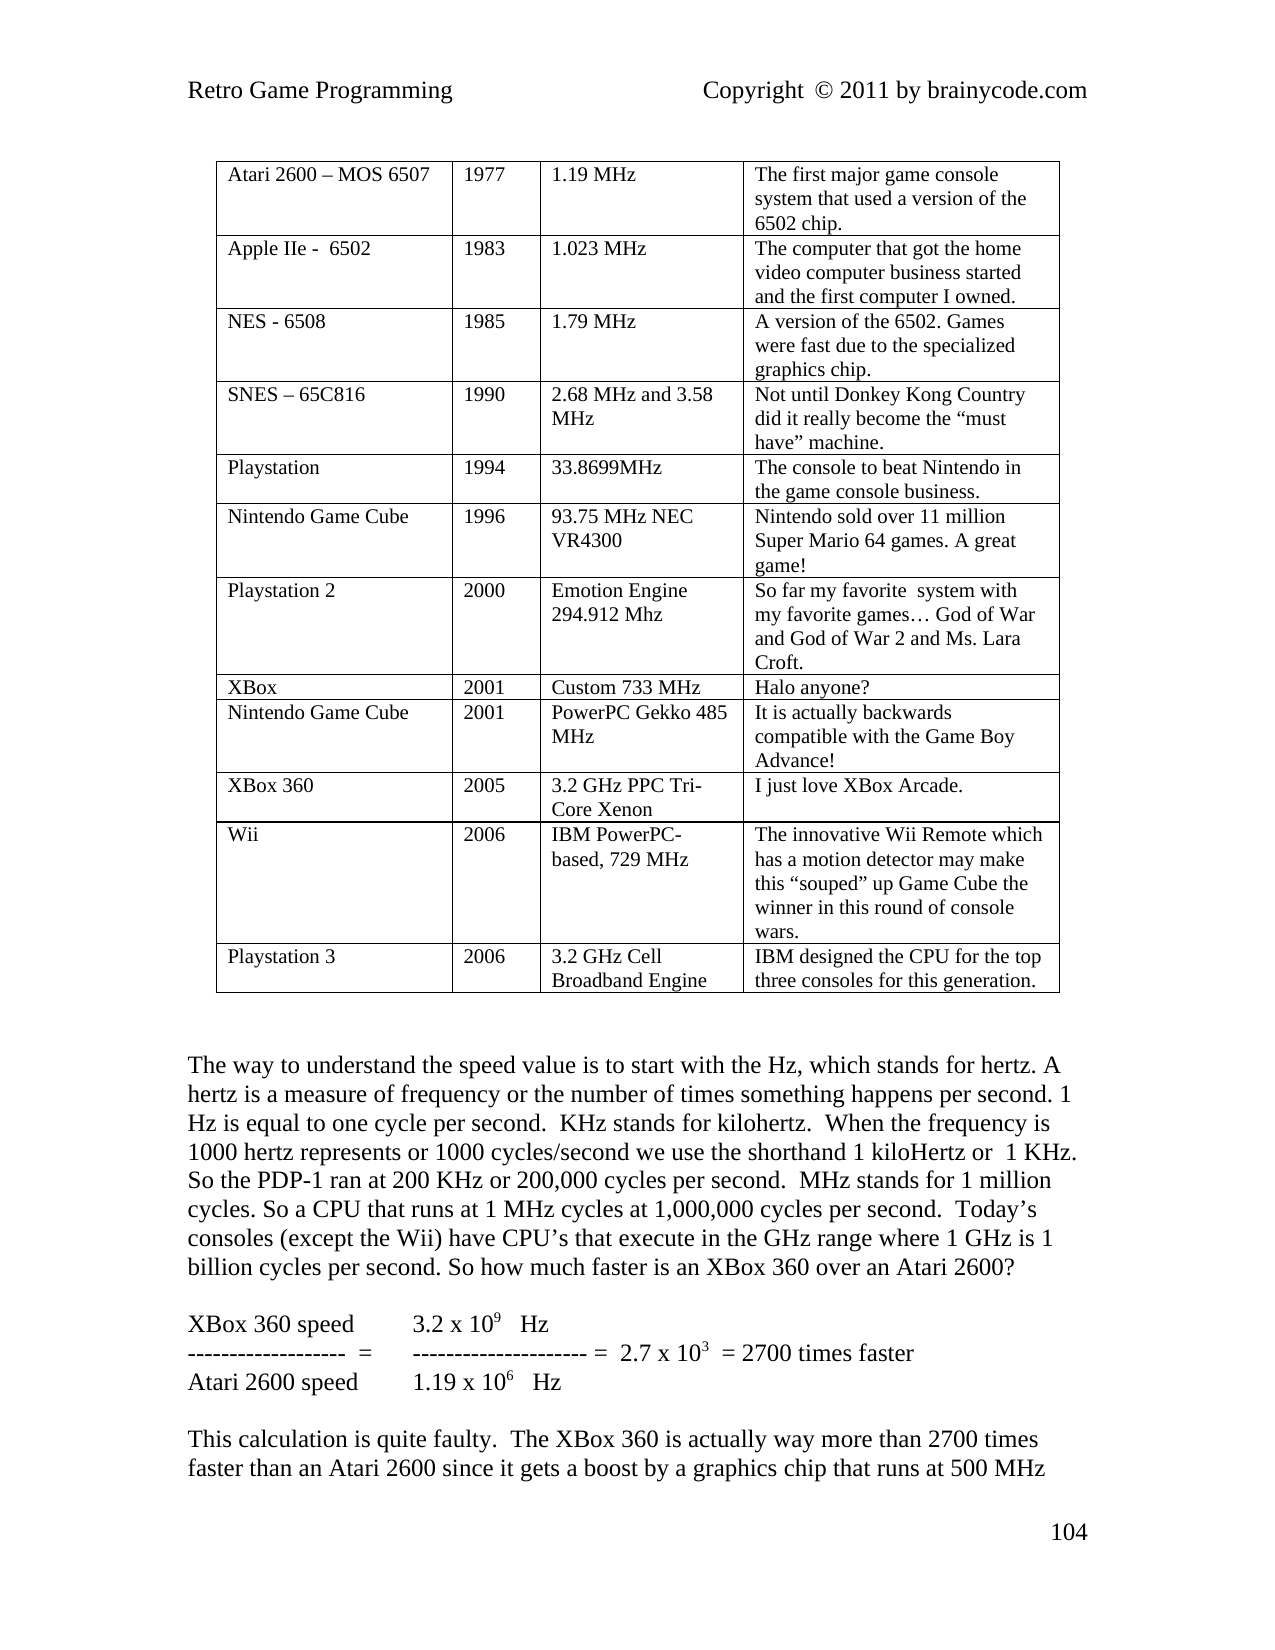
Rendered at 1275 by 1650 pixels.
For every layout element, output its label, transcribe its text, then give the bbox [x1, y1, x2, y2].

table_cell The computer that got the home video computer business started and the first computer I owned. [744, 236, 1059, 308]
table_cell Nintendo Game Cube [217, 504, 452, 577]
table_cell PowerPC Gekko 485 MHz [541, 700, 743, 772]
text The way to understand the speed value is to start with the Hz, which stands for hertz. A hertz is a measure of frequency or the number of times something happens per second. 1 Hz is equal to one cycle per second. KHz stands for kilohertz. When the frequency is 1000 hertz represents or 1000 cycles/second we use the shorthand 1 kiloHertz or 1 KHz. So the PDP-1 ran at 200 KHz or 200,000 cycles per second. MHz stands for 1 million cycles. So a CPU that runs at 1 MHz cycles at 1,000,000 cycles per second. Today’s consoles (except the Wii) have CPU’s that execute in the GHz range where 1 GHz is 1 billion cycles per second. So how much faster is an XBox 360 over an Atari 2600? [187, 1050, 1087, 1280]
table_cell Wii [217, 823, 452, 943]
table_cell Halo anyone? [744, 675, 1059, 699]
table_cell 1990 [453, 382, 540, 454]
table_cell 2000 [453, 578, 540, 674]
table_cell IBM designed the CPU for the top three consoles for this generation. [744, 944, 1059, 992]
table_cell 1996 [453, 504, 540, 577]
table_cell The console to beat Nintendo in the game console business. [744, 455, 1059, 503]
table_cell Apple IIe - 6502 [217, 236, 452, 308]
table_cell Nintendo sold over 11 million Super Mario 64 games. A great game! [744, 504, 1059, 577]
table_cell 1985 [453, 309, 540, 381]
table_cell 2006 [453, 944, 540, 992]
table_cell Not until Donkey Kong Country did it really become the “must have” machine. [744, 382, 1059, 454]
table_cell 1.79 MHz [541, 309, 743, 381]
table_cell IBM PowerPC-based, 729 MHz [541, 823, 743, 943]
table_cell So far my favorite system with my favorite games… God of War and God of War 2 and Ms. Lara Croft. [744, 578, 1059, 674]
table_cell 3.2 GHz Cell Broadband Engine [541, 944, 743, 992]
table_cell 2006 [453, 823, 540, 943]
table_cell 1983 [453, 236, 540, 308]
table_cell I just love XBox Arcade. [744, 773, 1059, 821]
table_cell XBox 360 [217, 773, 452, 821]
text Atari 2600 speed 1.19 x 106 Hz [187, 1367, 1087, 1395]
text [187, 1424, 1087, 1482]
table_cell It is actually backwards compatible with the Game Boy Advance! [744, 700, 1059, 772]
table_cell The first major game console system that used a version of the 6502 chip. [744, 162, 1059, 234]
table_cell Atari 2600 – MOS 6507 [217, 162, 452, 234]
table_cell 1994 [453, 455, 540, 503]
text ------------------- = --------------------- = 2.7 x 103 = 2700 times faster [187, 1338, 1087, 1367]
table_cell Playstation [217, 455, 452, 503]
table_cell 2.68 MHz and 3.58 MHz [541, 382, 743, 454]
table_cell 1.19 MHz [541, 162, 743, 234]
table_cell Nintendo Game Cube [217, 700, 452, 772]
table_cell Playstation 2 [217, 578, 452, 674]
table_cell Playstation 3 [217, 944, 452, 992]
table_cell 33.8699MHz [541, 455, 743, 503]
table_cell 2001 [453, 700, 540, 772]
table_cell NES - 6508 [217, 309, 452, 381]
table_cell 1977 [453, 162, 540, 234]
table_cell 93.75 MHz NEC VR4300 [541, 504, 743, 577]
table_cell Emotion Engine 294.912 Mhz [541, 578, 743, 674]
table_cell 2005 [453, 773, 540, 821]
table_cell SNES – 65C816 [217, 382, 452, 454]
table_cell 2001 [453, 675, 540, 699]
table_cell The innovative Wii Remote which has a motion detector may make this “souped” up Game Cube the winner in this round of console wars. [744, 823, 1059, 943]
table_cell Custom 733 MHz [541, 675, 743, 699]
table_cell A version of the 6502. Games were fast due to the specialized graphics chip. [744, 309, 1059, 381]
table_cell 3.2 GHz PPC Tri-Core Xenon [541, 773, 743, 821]
table_cell XBox [217, 675, 452, 699]
table_cell 1.023 MHz [541, 236, 743, 308]
text XBox 360 speed 3.2 x 109 Hz [187, 1309, 1087, 1338]
